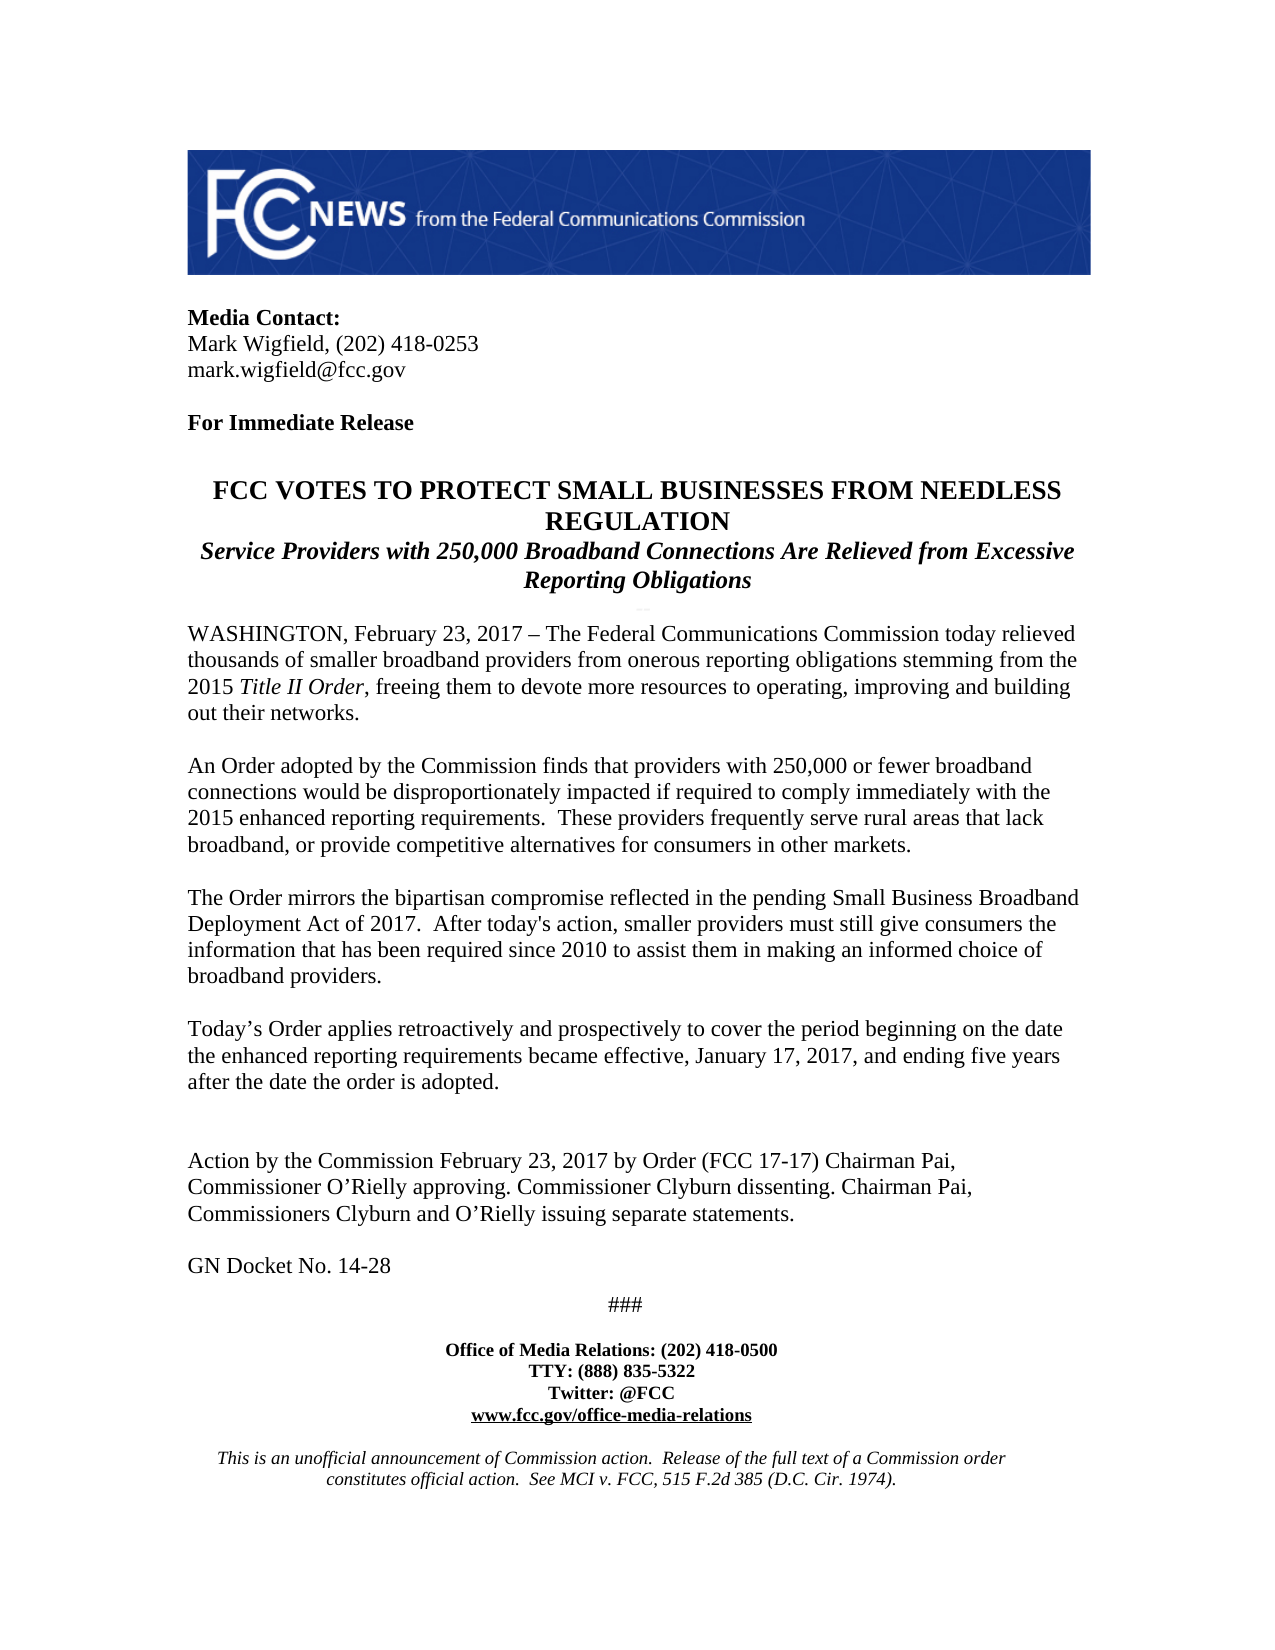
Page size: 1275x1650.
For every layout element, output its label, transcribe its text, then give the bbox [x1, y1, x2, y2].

picture [187, 150, 1091, 275]
table_header Media Contact: Mark Wigfield, (202) 418-0253 mark.wigfield@fcc.gov For Immediate Release FCC VOTES TO PROTECT SMALL BUSINESSES FROM NEEDLESS REGULATION Service Providers with 250,000 Broadband Connections Are Relieved from Excessive Reporting Obligations -- WASHINGTON, February 23, 2017 – The Federal Communications Commission today relieved thousands of smaller broadband providers from onerous reporting obligations stemming from the 2015 Title II Order, freeing them to devote more resources to operating, improving and building out their networks. An Order adopted by the Commission finds that providers with 250,000 or fewer broadband connections would be disproportionately impacted if required to comply immediately with the 2015 enhanced reporting requirements. These providers frequently serve rural areas that lack broadband, or provide competitive alternatives for consumers in other markets. The Order mirrors the bipartisan compromise reflected in the pending Small Business Broadband Deployment Act of 2017. After today's action, smaller providers must still give consumers the information that has been required since 2010 to assist them in making an informed choice of broadband providers. Today’s Order applies retroactively and prospectively to cover the period beginning on the date the enhanced reporting requirements became effective, January 17, 2017, and ending five years after the date the order is adopted. Action by the Commission February 23, 2017 by Order (FCC 17-17) Chairman Pai, Commissioner O’Rielly approving. Commissioner Clyburn dissenting. Chairman Pai, Commissioners Clyburn and O’Rielly issuing separate statements. GN Docket No. 14-28 ### Office of Media Relations: (202) 418-0500 TTY: (888) 835-5322 Twitter: @FCC www.fcc.gov/office-media-relations This is an unofficial announcement of Commission action. Release of the full text of a Commission order constitutes official action. See MCI v. FCC, 515 F.2d 385 (D.C. Cir. 1974). [176, 150, 1099, 1490]
